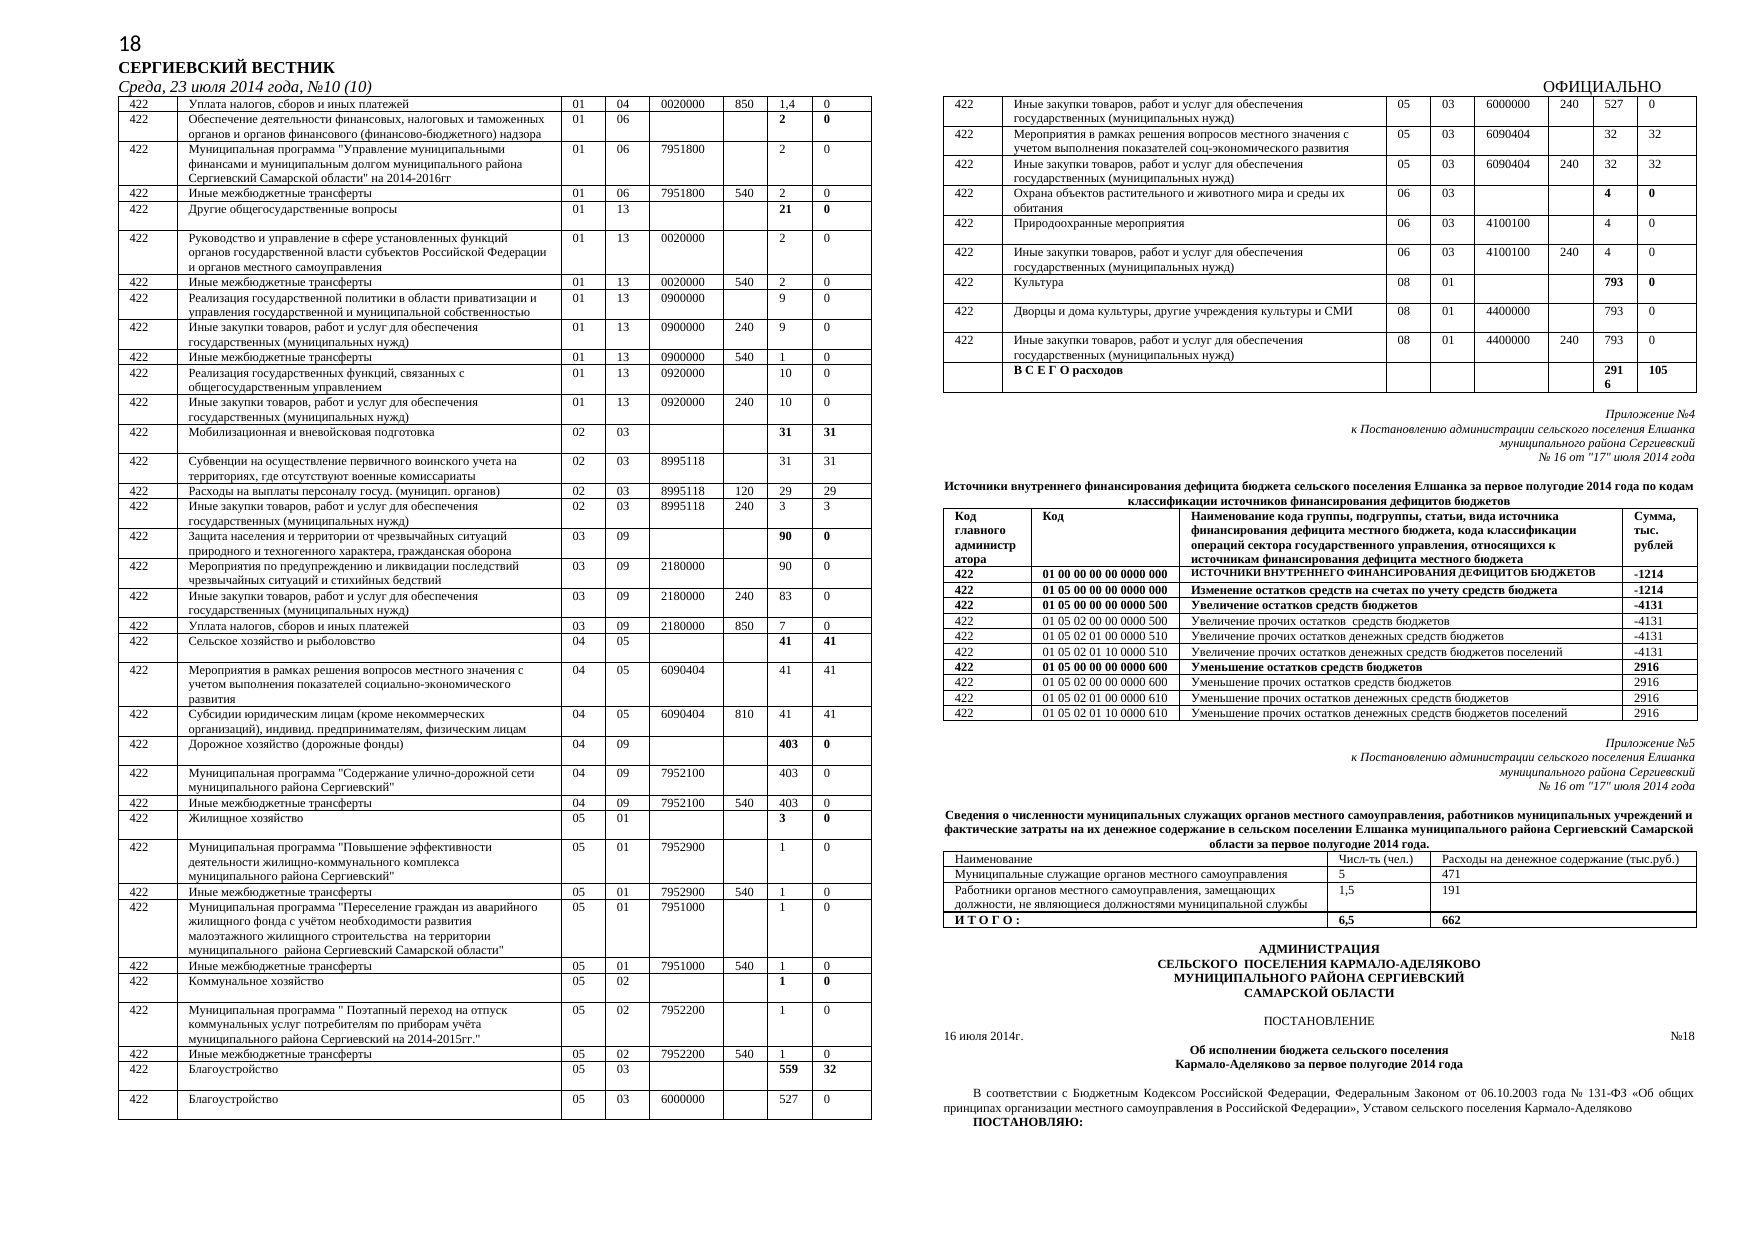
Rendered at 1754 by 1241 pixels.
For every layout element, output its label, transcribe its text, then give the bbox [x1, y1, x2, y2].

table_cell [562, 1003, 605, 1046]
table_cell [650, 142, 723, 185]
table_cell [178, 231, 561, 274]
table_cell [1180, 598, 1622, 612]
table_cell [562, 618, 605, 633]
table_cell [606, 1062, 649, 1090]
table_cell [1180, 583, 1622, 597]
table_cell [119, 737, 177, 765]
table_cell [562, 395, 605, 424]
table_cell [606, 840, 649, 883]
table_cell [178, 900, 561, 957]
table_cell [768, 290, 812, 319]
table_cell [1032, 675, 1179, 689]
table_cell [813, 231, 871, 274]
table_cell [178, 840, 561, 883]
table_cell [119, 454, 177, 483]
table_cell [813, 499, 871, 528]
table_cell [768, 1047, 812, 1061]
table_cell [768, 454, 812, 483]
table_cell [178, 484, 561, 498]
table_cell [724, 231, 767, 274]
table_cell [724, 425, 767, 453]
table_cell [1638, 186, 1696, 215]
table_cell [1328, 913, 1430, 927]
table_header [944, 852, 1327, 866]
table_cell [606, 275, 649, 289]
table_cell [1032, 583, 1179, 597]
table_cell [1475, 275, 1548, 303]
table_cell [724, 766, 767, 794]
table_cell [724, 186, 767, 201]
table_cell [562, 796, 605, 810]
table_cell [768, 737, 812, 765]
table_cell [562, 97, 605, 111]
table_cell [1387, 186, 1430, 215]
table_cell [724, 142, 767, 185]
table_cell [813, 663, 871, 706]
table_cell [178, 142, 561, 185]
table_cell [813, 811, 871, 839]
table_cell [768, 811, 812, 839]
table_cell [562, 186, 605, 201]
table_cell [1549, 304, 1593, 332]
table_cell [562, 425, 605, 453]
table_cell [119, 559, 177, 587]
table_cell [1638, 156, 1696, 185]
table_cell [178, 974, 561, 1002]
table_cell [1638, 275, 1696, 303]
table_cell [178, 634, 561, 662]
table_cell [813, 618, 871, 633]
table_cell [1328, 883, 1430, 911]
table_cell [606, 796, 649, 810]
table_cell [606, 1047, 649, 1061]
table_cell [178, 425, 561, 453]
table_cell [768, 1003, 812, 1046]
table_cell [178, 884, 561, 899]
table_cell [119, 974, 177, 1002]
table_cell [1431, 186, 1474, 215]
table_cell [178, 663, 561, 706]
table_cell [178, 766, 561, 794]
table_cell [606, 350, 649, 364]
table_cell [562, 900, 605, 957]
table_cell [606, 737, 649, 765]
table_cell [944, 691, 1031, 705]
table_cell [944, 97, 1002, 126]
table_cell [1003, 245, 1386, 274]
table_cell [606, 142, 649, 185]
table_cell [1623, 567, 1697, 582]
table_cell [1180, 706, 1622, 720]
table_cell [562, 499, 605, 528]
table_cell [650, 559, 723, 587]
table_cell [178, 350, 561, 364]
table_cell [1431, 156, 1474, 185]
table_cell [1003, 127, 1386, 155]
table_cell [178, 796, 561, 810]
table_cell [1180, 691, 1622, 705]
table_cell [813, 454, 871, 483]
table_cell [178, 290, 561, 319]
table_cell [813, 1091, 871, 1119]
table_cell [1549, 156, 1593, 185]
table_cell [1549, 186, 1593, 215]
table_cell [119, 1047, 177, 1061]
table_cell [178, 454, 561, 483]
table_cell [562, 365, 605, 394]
text Источники внутреннего финансирования дефицита бюджета сельского поселения Елшанка за первое полугодие 2014 года по кодам классификации источников финансирования дефицитов бюджетов [943, 479, 1695, 508]
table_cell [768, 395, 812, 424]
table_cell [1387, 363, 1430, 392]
text Кармало-Аделяково за первое полугодие 2014 года [943, 1057, 1695, 1072]
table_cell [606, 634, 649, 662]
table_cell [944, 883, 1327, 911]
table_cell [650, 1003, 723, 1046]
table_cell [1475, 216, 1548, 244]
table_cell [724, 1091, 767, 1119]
text Сведения о численности муниципальных служащих органов местного самоуправления, работников муниципальных учреждений и фактические затраты на их денежное содержание в сельском поселении Елшанка муниципального района Сергиевский Самарской области за первое полугодие 2014 года. [943, 808, 1695, 851]
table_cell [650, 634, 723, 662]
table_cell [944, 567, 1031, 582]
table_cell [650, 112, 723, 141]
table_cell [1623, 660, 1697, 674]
text АДМИНИСТРАЦИЯ [943, 942, 1695, 957]
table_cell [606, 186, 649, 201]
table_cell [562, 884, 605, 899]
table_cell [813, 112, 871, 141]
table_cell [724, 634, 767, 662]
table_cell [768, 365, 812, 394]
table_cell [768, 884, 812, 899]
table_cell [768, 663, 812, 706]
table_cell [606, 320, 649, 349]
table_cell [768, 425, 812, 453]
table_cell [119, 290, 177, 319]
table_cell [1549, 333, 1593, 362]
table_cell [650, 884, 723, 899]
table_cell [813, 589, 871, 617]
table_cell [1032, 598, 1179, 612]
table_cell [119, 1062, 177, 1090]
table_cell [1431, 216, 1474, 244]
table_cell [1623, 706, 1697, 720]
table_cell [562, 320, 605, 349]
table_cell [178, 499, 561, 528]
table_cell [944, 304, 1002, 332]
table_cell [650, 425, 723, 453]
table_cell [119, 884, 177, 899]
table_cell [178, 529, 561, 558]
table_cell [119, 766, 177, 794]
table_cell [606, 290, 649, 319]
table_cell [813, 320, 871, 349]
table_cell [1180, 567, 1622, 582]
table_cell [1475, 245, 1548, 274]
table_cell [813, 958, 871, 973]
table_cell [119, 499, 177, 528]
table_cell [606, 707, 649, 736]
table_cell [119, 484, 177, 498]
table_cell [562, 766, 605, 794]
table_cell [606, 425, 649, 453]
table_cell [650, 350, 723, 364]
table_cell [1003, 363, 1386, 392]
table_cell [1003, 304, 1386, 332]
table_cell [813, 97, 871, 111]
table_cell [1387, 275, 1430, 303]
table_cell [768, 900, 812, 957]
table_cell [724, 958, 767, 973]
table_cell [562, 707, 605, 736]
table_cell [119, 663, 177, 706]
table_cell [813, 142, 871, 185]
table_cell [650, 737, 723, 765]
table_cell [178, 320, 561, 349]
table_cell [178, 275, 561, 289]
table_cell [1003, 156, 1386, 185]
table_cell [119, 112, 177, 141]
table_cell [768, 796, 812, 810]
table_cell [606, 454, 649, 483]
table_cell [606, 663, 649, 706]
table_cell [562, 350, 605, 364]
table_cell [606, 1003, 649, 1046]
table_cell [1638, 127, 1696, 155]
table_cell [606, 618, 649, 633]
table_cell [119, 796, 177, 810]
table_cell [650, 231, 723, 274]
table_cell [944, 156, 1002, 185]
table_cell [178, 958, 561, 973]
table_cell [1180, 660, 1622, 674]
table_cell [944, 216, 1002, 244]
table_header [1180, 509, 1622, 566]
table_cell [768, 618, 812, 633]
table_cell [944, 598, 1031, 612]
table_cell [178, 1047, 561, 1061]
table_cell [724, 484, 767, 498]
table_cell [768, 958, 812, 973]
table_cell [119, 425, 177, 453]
text № 16 от "17" июля 2014 года [943, 450, 1695, 464]
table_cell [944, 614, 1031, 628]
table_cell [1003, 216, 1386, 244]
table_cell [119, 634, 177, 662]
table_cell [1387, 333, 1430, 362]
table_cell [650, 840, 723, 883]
text СЕЛЬСКОГО ПОСЕЛЕНИЯ КАРМАЛО-АДЕЛЯКОВО [943, 957, 1695, 971]
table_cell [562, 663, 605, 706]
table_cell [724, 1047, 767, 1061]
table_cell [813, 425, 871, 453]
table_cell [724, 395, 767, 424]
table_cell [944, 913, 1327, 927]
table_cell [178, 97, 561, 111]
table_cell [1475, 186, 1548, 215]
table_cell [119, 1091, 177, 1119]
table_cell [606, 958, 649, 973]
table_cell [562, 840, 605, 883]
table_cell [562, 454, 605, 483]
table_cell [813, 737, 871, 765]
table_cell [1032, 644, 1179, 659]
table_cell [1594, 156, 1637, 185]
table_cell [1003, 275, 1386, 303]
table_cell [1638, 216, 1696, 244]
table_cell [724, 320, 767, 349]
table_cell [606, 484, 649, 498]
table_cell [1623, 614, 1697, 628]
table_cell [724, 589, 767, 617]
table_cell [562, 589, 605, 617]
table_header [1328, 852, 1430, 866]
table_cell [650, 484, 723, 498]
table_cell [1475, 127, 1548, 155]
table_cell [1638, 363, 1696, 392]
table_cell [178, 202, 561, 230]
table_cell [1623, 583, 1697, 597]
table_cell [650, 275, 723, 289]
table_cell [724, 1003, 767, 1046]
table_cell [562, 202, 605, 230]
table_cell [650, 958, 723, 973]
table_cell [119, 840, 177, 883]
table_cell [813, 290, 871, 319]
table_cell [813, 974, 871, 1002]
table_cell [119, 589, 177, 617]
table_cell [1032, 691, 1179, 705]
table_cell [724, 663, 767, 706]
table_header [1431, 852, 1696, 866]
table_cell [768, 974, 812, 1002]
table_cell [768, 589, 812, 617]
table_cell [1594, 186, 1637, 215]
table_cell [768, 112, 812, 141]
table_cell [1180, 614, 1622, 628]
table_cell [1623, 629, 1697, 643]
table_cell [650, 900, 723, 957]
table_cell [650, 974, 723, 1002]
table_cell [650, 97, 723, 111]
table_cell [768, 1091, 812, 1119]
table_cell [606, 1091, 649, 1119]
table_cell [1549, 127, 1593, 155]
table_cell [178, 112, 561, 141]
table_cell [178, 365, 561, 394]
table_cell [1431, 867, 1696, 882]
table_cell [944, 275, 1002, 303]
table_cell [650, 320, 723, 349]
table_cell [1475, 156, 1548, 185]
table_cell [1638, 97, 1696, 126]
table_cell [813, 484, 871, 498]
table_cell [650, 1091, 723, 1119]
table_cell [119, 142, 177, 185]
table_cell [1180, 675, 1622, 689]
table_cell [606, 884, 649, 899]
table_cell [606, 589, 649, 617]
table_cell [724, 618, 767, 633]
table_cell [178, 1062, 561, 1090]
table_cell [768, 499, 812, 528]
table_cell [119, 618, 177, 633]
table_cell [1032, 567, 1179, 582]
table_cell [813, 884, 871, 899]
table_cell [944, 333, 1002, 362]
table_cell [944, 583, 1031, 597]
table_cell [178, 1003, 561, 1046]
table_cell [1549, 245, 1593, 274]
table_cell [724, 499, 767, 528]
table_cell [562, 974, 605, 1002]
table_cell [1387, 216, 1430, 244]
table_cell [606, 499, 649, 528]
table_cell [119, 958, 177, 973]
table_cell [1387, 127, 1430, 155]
text к Постановлению администрации сельского поселения Елшанка [943, 750, 1695, 764]
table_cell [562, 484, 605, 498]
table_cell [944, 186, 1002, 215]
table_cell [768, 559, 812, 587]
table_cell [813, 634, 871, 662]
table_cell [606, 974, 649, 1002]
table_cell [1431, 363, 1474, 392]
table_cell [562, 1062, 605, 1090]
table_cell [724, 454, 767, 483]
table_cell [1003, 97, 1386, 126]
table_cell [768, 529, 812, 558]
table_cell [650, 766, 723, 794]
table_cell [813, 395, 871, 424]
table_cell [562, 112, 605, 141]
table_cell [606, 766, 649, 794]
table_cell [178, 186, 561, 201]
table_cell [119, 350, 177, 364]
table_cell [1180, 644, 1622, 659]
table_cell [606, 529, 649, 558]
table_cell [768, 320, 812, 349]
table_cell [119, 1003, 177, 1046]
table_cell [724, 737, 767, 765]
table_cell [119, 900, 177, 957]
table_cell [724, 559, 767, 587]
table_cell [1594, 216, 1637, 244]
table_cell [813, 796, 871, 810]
text Приложение №5 [943, 736, 1695, 750]
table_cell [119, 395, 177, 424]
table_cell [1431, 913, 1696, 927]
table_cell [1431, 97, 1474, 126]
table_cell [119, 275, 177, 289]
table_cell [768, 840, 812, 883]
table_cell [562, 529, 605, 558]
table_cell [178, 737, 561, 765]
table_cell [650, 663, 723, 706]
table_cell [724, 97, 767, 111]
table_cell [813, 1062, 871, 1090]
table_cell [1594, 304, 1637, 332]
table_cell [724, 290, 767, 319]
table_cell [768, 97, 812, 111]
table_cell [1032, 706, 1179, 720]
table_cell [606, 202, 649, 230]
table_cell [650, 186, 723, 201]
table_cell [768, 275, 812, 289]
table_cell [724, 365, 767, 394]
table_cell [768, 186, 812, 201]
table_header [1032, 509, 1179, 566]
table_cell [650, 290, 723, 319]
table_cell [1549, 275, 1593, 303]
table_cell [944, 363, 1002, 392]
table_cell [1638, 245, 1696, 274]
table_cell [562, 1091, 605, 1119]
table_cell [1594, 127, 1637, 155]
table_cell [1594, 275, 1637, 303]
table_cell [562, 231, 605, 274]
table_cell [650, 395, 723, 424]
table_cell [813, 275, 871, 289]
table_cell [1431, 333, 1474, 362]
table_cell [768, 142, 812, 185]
text 16 июля 2014г. №18 [943, 1028, 1695, 1043]
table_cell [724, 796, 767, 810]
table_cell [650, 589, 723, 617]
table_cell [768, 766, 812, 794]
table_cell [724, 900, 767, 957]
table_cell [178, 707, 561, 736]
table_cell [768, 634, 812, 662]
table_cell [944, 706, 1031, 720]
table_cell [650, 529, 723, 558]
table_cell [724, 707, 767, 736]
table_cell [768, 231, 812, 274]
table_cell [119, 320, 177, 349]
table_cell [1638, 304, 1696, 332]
text Приложение №4 [943, 407, 1695, 421]
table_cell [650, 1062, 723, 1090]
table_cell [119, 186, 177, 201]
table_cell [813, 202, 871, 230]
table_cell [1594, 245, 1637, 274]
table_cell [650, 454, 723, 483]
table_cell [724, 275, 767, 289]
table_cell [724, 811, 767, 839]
text муниципального района Сергиевский [943, 764, 1695, 779]
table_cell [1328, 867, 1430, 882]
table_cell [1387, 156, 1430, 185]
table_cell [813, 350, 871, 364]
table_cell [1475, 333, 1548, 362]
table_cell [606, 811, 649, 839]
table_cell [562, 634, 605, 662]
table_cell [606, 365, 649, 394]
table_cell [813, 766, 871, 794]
text Об исполнении бюджета сельского поселения [943, 1043, 1695, 1057]
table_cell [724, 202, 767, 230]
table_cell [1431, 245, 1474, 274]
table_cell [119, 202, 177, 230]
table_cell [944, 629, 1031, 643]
text к Постановлению администрации сельского поселения Елшанка [943, 421, 1695, 436]
text ПОСТАНОВЛЕНИЕ [943, 1014, 1695, 1028]
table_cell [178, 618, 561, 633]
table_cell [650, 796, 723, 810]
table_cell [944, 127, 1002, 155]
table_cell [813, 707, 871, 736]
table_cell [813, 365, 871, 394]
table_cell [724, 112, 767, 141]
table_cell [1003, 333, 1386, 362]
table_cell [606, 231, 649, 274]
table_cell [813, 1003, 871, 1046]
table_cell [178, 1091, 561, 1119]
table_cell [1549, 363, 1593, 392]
text САМАРСКОЙ ОБЛАСТИ [943, 985, 1695, 1000]
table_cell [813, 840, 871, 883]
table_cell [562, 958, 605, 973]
text муниципального района Сергиевский [943, 436, 1695, 450]
text МУНИЦИПАЛЬНОГО РАЙОНА СЕРГИЕВСКИЙ [943, 971, 1695, 985]
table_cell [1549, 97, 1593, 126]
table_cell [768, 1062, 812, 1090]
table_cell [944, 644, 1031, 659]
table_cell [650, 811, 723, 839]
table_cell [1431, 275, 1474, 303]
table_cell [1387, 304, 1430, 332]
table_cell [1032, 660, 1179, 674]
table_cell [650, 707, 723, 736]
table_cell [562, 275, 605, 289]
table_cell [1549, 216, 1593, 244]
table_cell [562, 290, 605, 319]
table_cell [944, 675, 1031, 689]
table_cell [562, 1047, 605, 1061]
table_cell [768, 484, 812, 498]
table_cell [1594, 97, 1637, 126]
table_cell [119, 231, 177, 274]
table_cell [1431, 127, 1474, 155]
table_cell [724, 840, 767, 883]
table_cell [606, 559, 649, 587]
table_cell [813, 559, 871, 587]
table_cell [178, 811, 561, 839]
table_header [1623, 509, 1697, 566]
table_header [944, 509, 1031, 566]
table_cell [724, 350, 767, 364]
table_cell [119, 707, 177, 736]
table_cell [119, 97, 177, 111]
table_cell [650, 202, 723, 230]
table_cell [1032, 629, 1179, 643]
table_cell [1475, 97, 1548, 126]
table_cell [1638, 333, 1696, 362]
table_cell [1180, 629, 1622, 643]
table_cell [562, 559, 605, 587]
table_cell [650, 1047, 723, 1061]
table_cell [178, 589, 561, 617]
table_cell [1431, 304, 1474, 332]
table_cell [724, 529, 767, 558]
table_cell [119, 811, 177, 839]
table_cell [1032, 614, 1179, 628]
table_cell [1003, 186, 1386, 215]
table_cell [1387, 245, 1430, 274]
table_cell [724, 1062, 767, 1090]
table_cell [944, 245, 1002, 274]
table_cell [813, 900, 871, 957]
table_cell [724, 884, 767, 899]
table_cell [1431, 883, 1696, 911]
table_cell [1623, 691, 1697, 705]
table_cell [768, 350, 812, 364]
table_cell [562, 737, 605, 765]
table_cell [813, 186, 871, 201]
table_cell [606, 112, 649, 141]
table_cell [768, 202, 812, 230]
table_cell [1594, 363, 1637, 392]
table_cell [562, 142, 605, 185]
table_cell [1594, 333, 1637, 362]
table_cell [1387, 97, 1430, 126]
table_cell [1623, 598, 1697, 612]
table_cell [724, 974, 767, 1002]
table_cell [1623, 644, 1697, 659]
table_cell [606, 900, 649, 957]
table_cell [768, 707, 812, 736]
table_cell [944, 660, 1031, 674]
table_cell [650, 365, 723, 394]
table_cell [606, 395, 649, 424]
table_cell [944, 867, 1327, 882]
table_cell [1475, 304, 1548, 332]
text ПОСТАНОВЛЯЮ: [943, 1115, 1695, 1129]
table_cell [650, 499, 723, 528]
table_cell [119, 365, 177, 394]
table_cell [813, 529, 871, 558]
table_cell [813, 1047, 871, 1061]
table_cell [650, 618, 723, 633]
text В соответствии с Бюджетным Кодексом Российской Федерации, Федеральным Законом от 06.10.2003 года № 131-ФЗ «Об общих принципах организации местного самоуправления в Российской Федерации», Уставом сельского поселения Кармало-Аделяково [943, 1086, 1695, 1115]
text № 16 от "17" июля 2014 года [943, 779, 1695, 793]
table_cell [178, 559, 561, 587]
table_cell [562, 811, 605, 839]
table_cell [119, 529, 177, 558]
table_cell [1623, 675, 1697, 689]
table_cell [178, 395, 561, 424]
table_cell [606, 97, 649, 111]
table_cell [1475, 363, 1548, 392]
